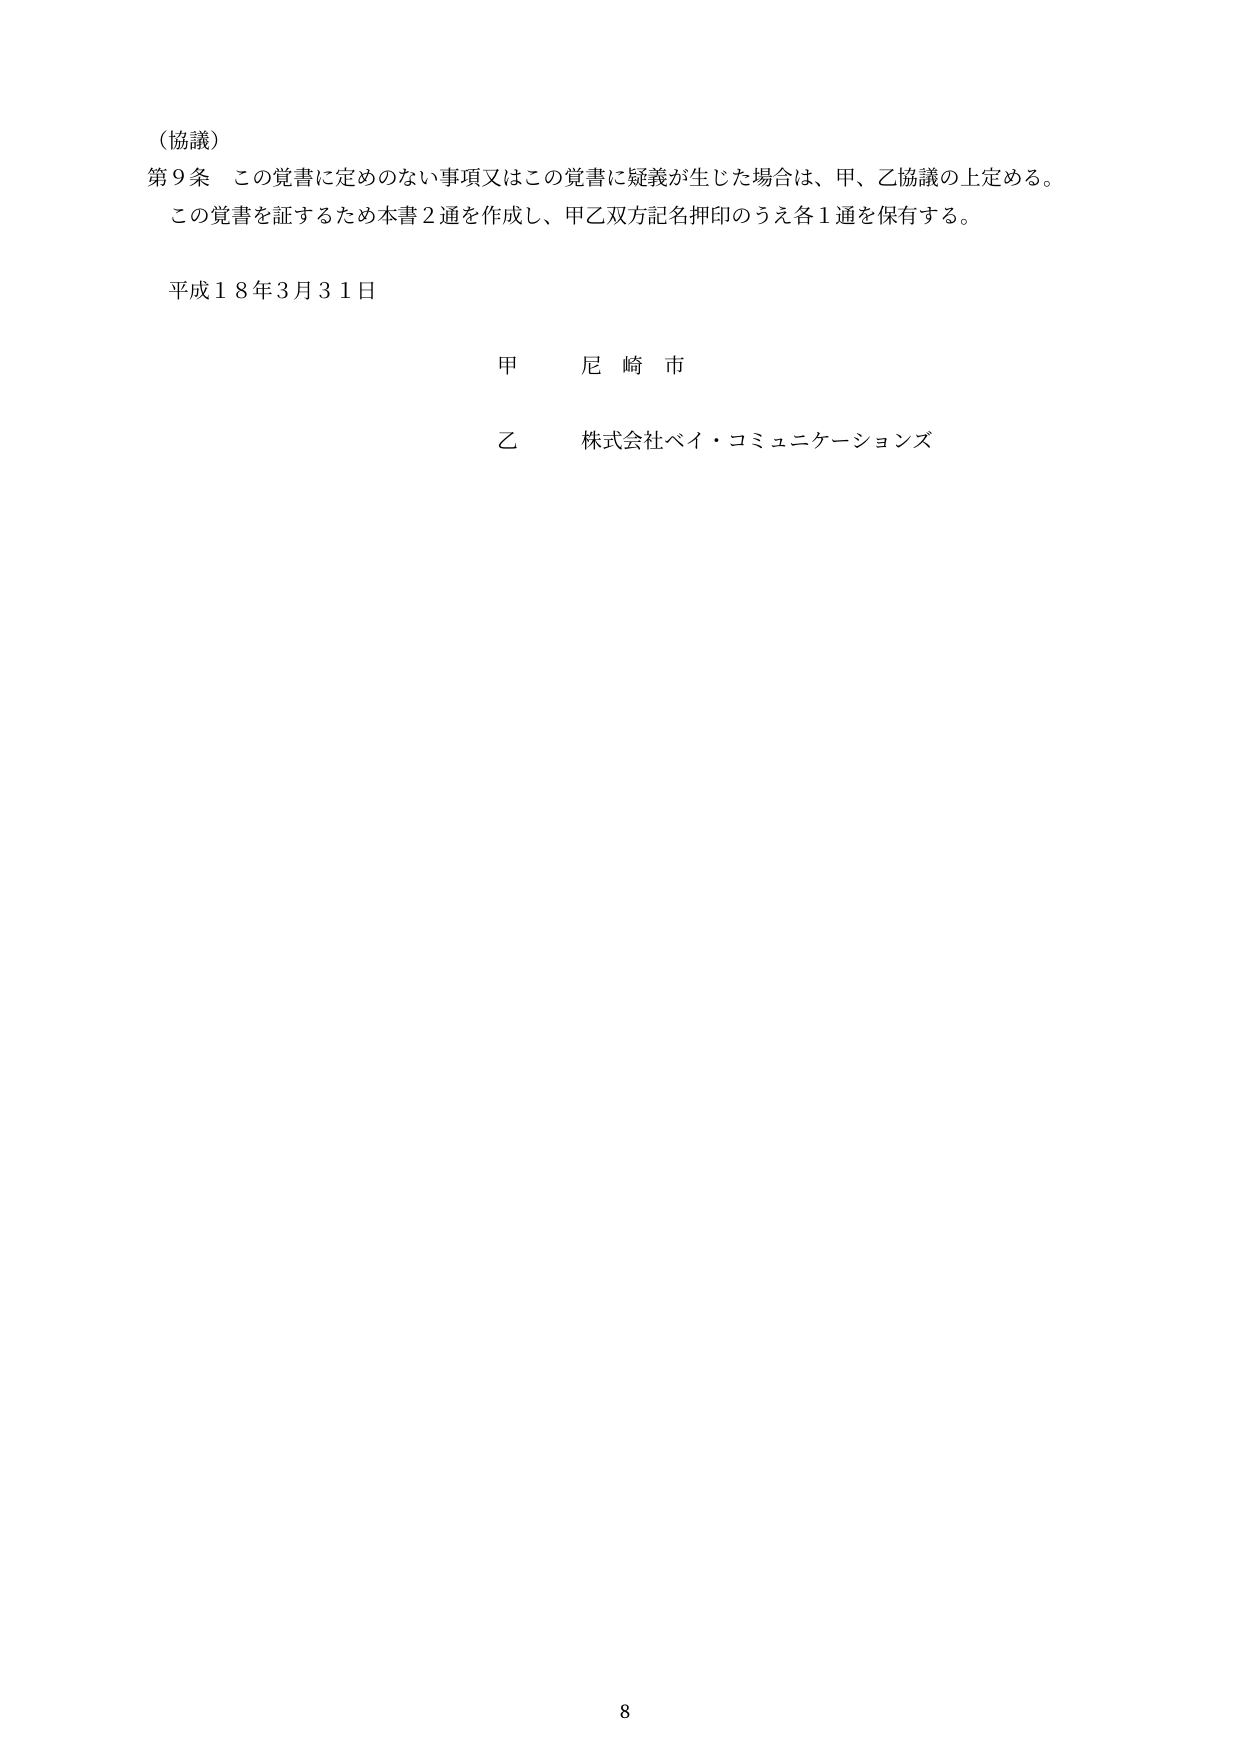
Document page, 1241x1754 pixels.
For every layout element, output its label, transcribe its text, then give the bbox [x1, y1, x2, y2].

text （協議） [148, 118, 1092, 156]
text 第９条 この覚書に定めのない事項又はこの覚書に疑義が生じた場合は、甲、乙協議の上定める。 [148, 156, 1092, 193]
text 乙 株式会社ベイ・コミュニケーションズ [373, 418, 1092, 456]
text この覚書を証するため本書２通を作成し、甲乙双方記名押印のうえ各１通を保有する。 [148, 193, 1092, 231]
text 平成１８年３月３１日 [148, 268, 1092, 306]
text 甲 尼 崎 市 [373, 343, 1092, 381]
